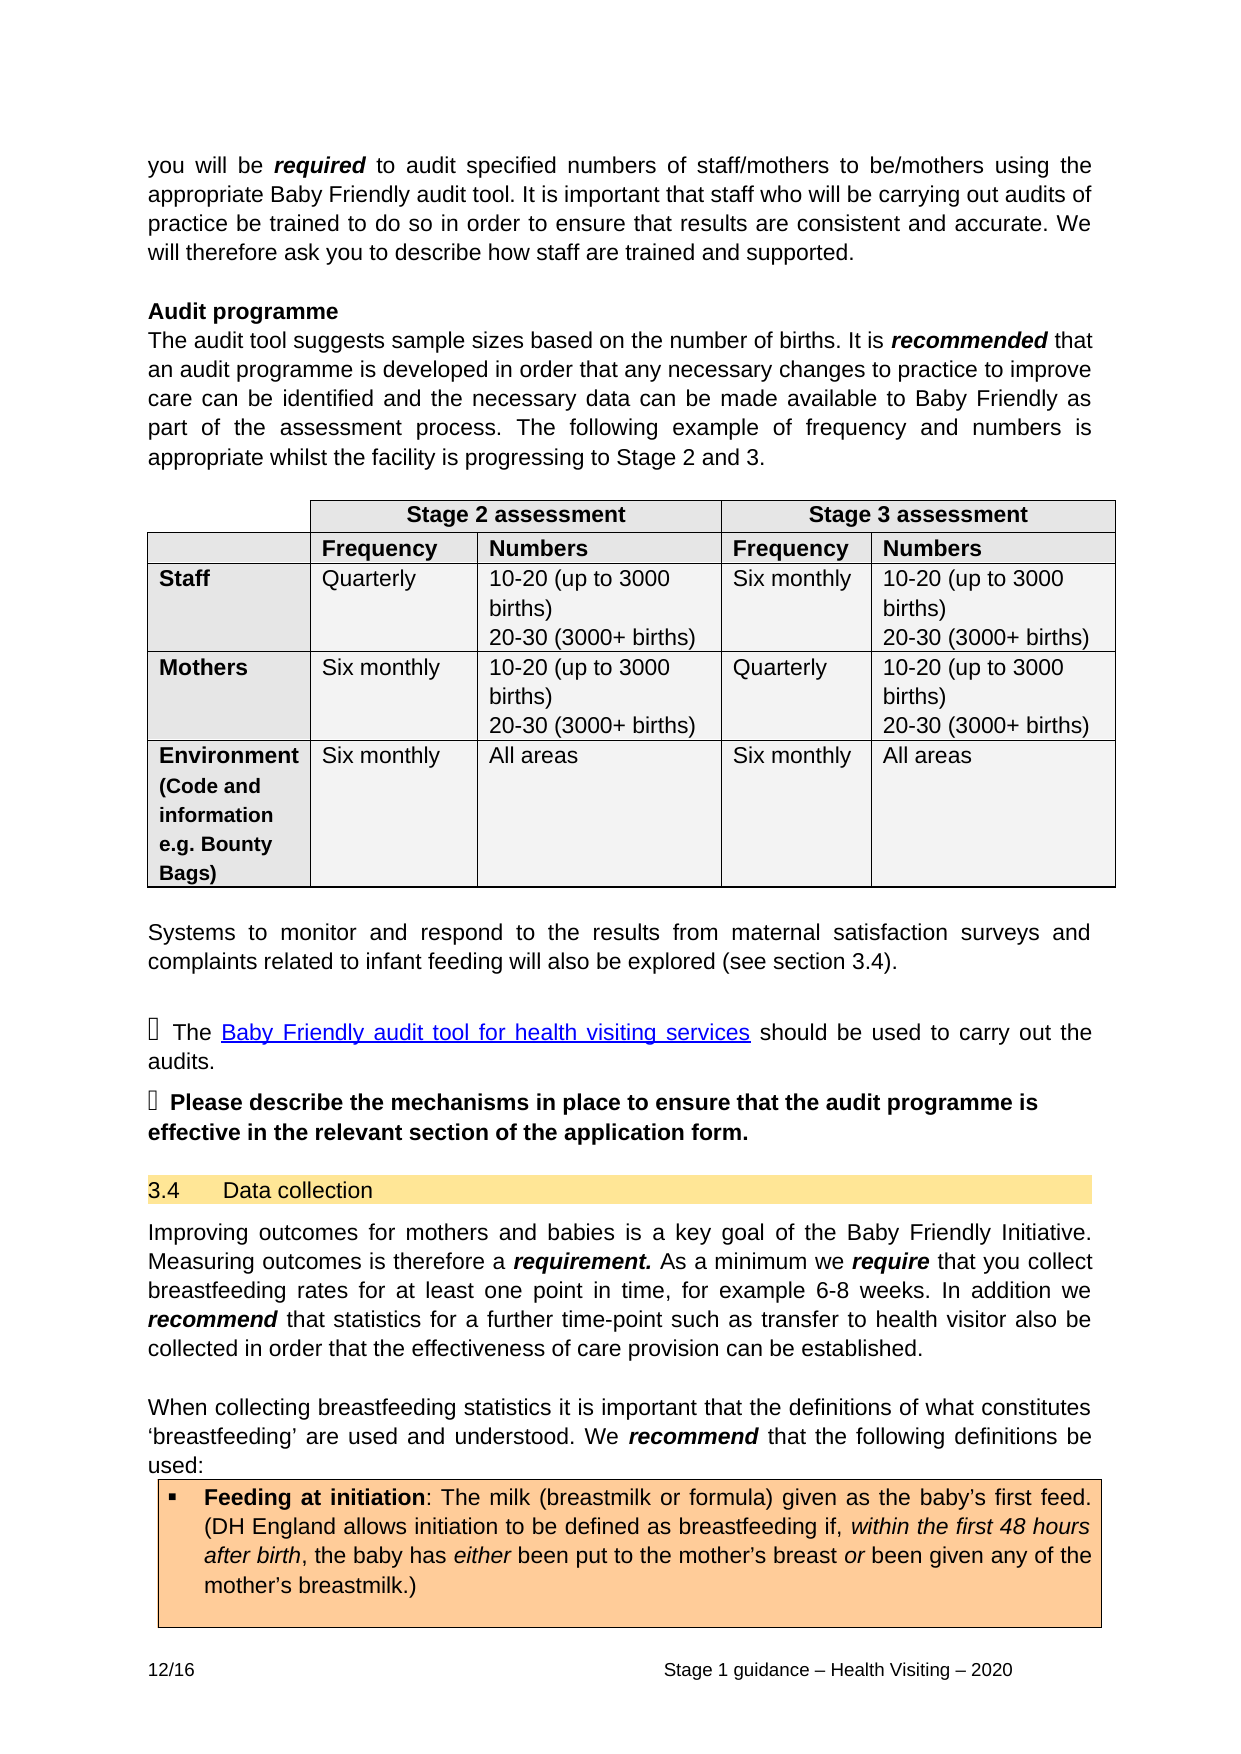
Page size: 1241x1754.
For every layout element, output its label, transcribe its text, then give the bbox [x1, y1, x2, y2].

table_cell 10-20 (up to 3000 births) 20-30 (3000+ births) [872, 652, 1115, 739]
list Feeding at initiation: The milk (breastmilk or formula) given as the baby’s first feed. (DH England allows initiation to be defined as breastfeeding if, within the first 48 hours after birth, the baby has either been put to the mother’s breast or been given any of the mother’s breastmilk.) [159, 1480, 1101, 1596]
text The audit tool suggests sample sizes based on the number of births. It is recommended that an audit programme is developed in order that any necessary changes to practice to improve care can be identified and the necessary data can be made available to Baby Friendly as part of the assessment process. The following example of frequency and numbers is appropriate whilst the facility is progressing to Stage 2 and 3. [148, 325, 1092, 471]
table_cell Numbers [478, 533, 721, 562]
table_cell Six monthly [311, 741, 477, 886]
text The Baby Friendly audit tool for health visiting services should be used to carry out the audits. [148, 1017, 1092, 1075]
table_cell Six monthly [311, 652, 477, 739]
text Improving outcomes for mothers and babies is a key goal of the Baby Friendly Initiative. Measuring outcomes is therefore a requirement. As a minimum we require that you collect breastfeeding rates for at least one point in time, for example 6-8 weeks. In addition we recommend that statistics for a further time-point such as transfer to health visitor also be collected in order that the effectiveness of care provision can be established. [148, 1217, 1092, 1362]
table_cell Frequency [311, 533, 477, 562]
text Audit programme [148, 296, 1092, 325]
table_cell Mothers [148, 652, 310, 739]
table_cell All areas [478, 741, 721, 886]
text When collecting breastfeeding statistics it is important that the definitions of what constitutes ‘breastfeeding’ are used and understood. We recommend that the following definitions be used: [148, 1392, 1092, 1479]
table_cell Staff [148, 564, 310, 651]
table_cell Environment (Code and information e.g. Bounty Bags) [148, 741, 310, 886]
table_cell Quarterly [722, 652, 871, 739]
table_header Stage 2 assessment [311, 501, 721, 532]
table_header Stage 3 assessment [722, 501, 1115, 532]
table_cell Six monthly [722, 741, 871, 886]
table_cell [148, 533, 310, 562]
table_cell 10-20 (up to 3000 births) 20-30 (3000+ births) [872, 564, 1115, 651]
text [148, 150, 1092, 267]
table_cell All areas [872, 741, 1115, 886]
text Please describe the mechanisms in place to ensure that the audit programme is effective in the relevant section of the application form. [148, 1087, 1092, 1146]
table_cell Quarterly [311, 564, 477, 651]
text 3.4 Data collection [148, 1175, 1092, 1204]
text Systems to monitor and respond to the results from maternal satisfaction surveys and complaints related to infant feeding will also be explored (see section 3.4). [148, 917, 1092, 975]
table_cell 10-20 (up to 3000 births) 20-30 (3000+ births) [478, 652, 721, 739]
table_cell Six monthly [722, 564, 871, 651]
table_cell Numbers [872, 533, 1115, 562]
table_cell Frequency [722, 533, 871, 562]
table_cell 10-20 (up to 3000 births) 20-30 (3000+ births) [478, 564, 721, 651]
